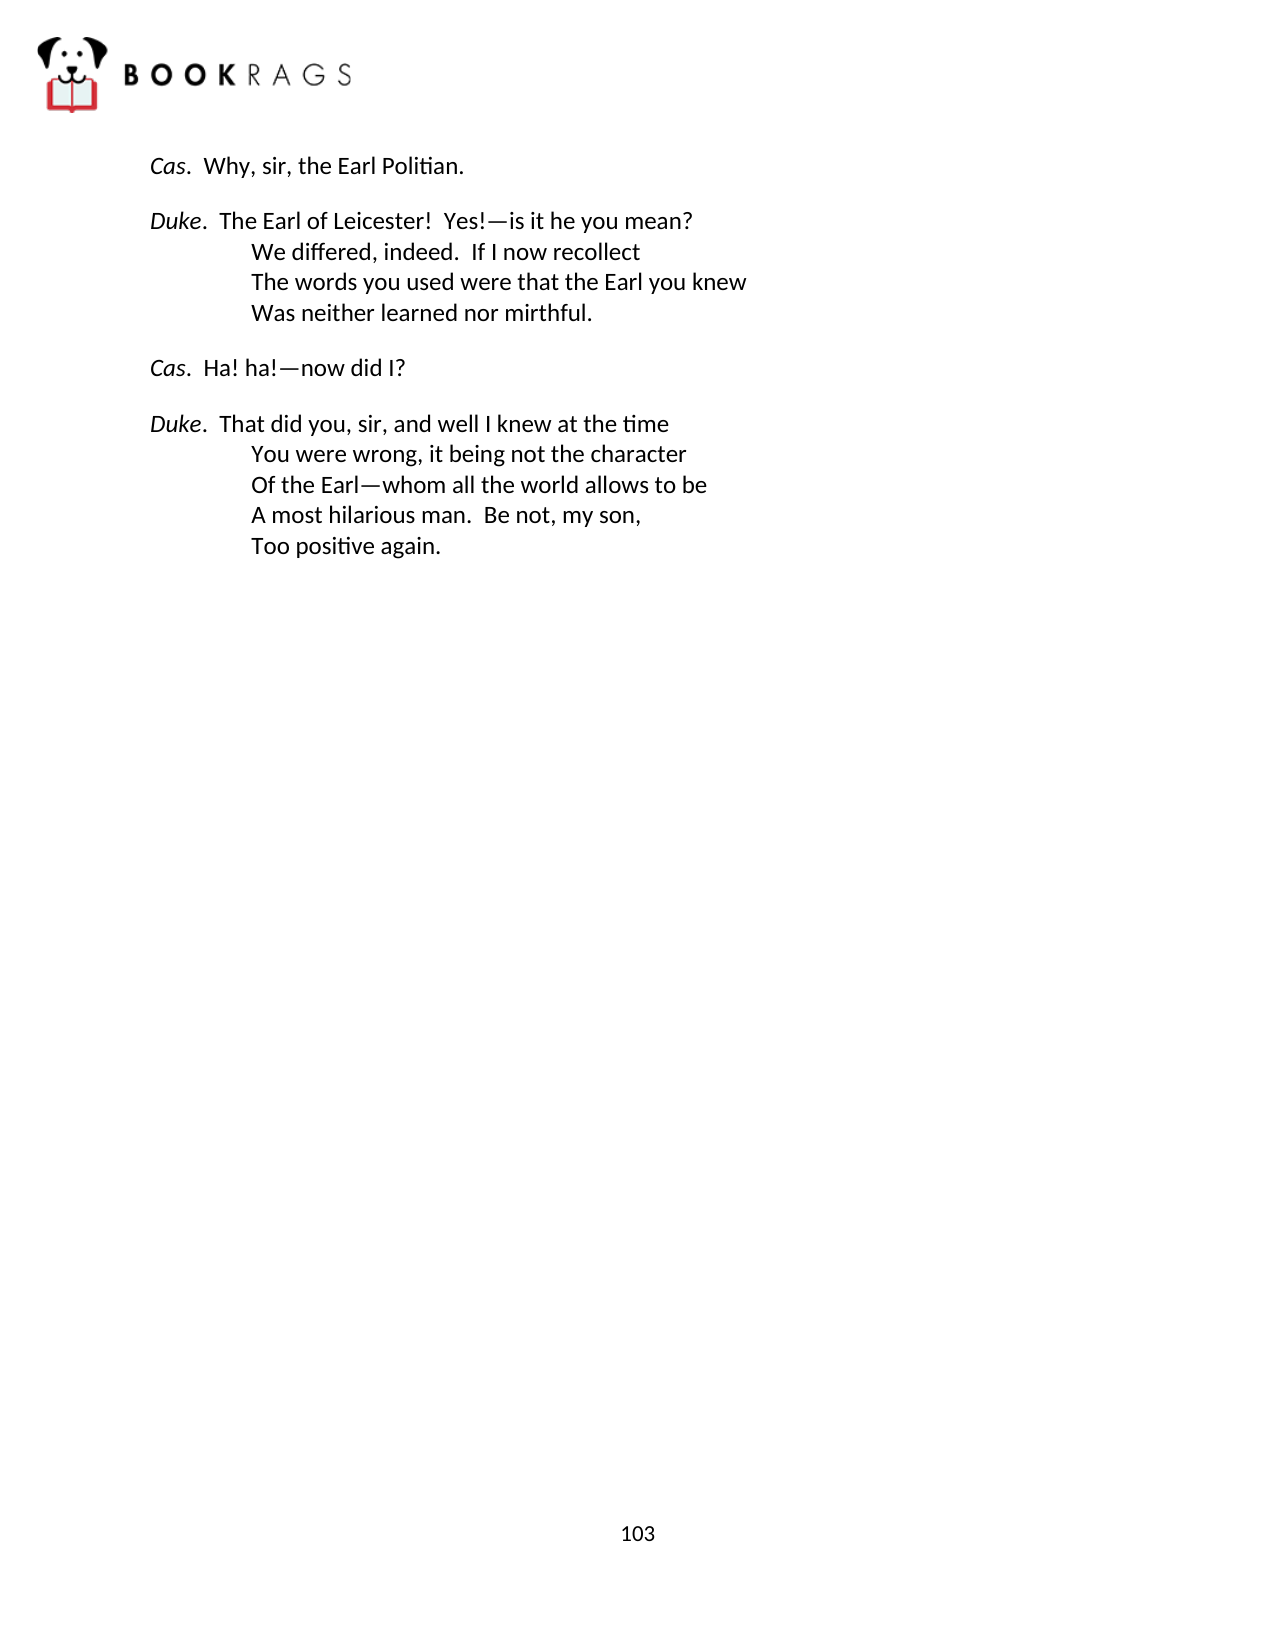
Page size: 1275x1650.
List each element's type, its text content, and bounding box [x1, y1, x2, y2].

text Duke. That did you, sir, and well I knew at the time You were wrong, it being not the character Of the Earl—­whom all the world allows to be A most hilarious man. Be not, my son, Too positive again. [150, 408, 1125, 561]
text Cas. Ha! ha!—­now did I? [150, 353, 1125, 383]
text Duke. The Earl of Leicester! Yes!—­is it he you mean? We differed, indeed. If I now recollect The words you used were that the Earl you knew Was neither learned nor mirthful. [150, 206, 1125, 328]
picture [37, 37, 351, 113]
text Cas. Why, sir, the Earl Politian. [150, 150, 1125, 181]
